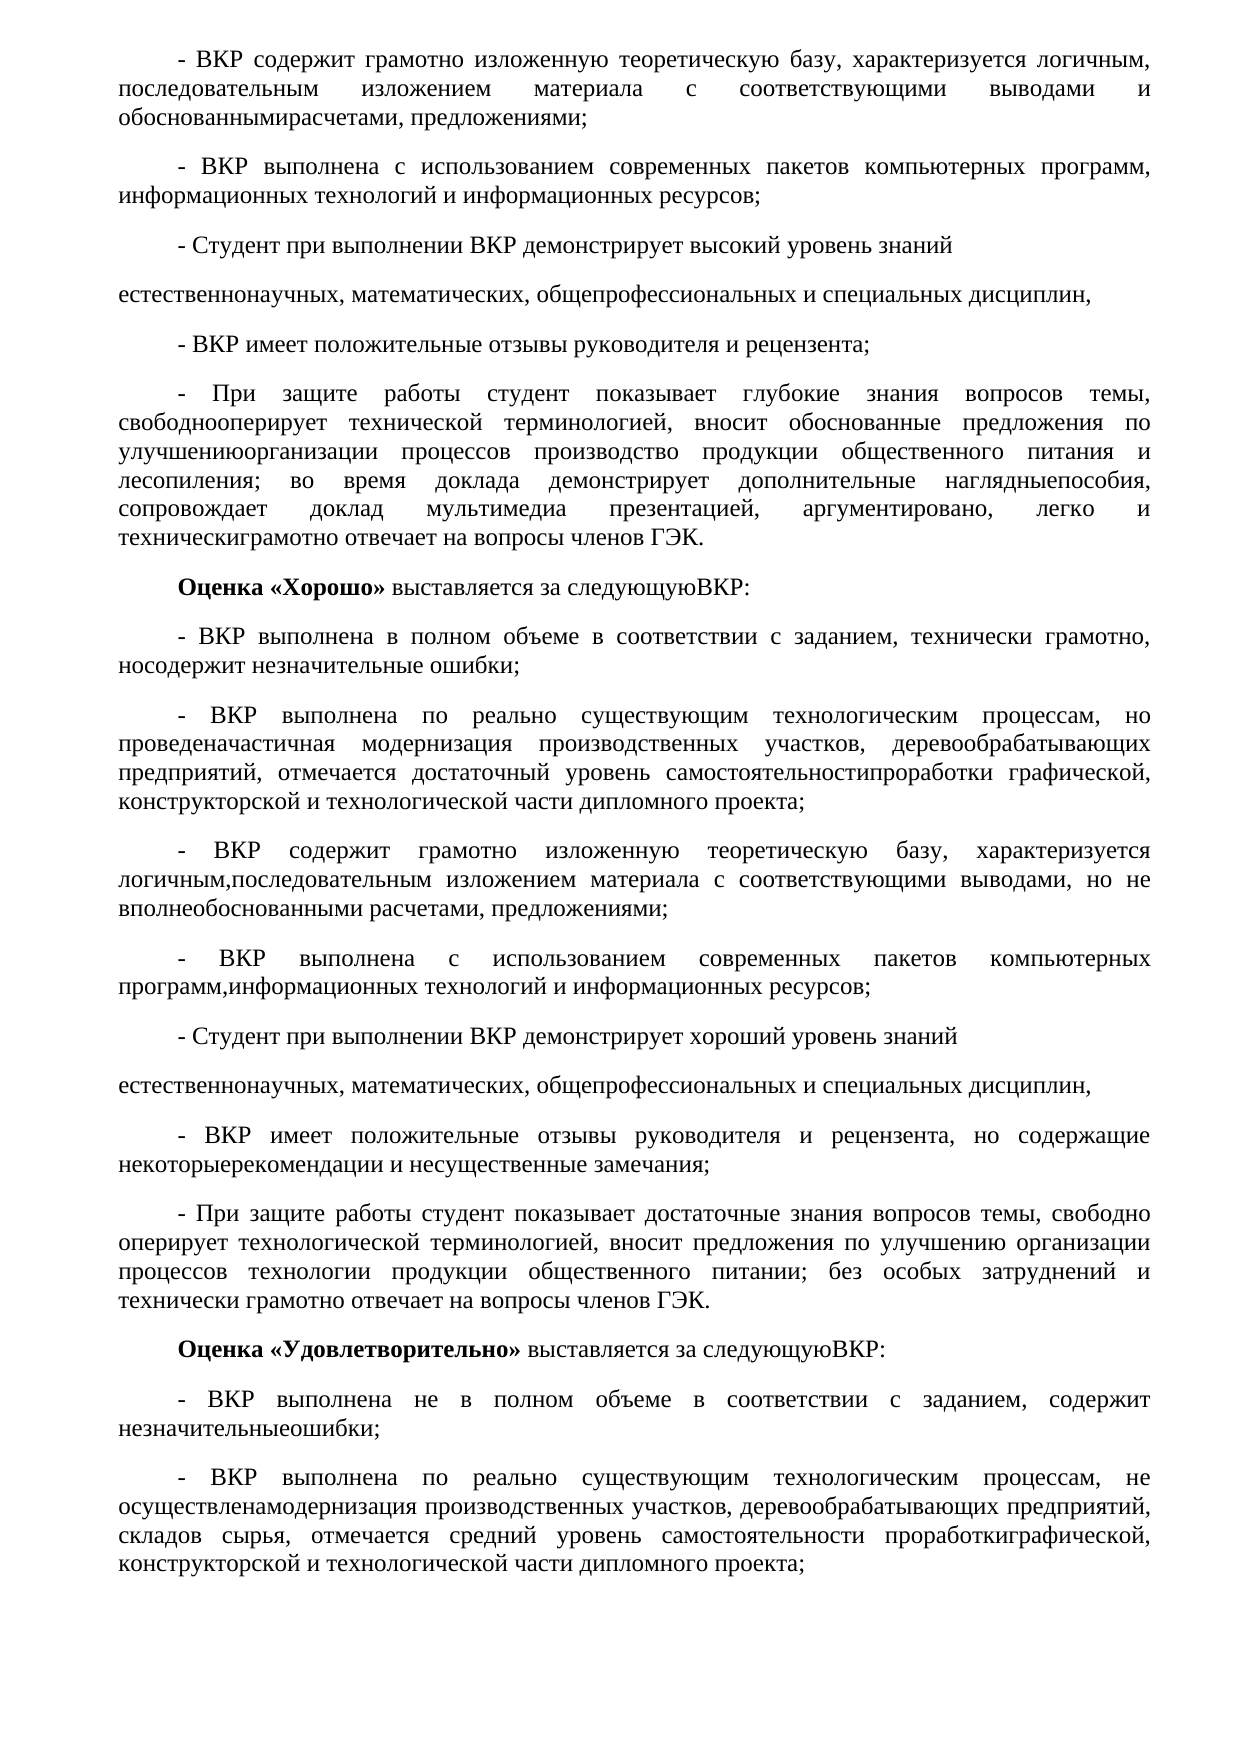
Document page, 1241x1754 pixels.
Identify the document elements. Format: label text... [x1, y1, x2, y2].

text - Студент при выполнении ВКР демонстрирует хороший уровень знаний [118, 1021, 1152, 1050]
text - ВКР выполнена не в полном объеме в соответствии с заданием, содержит незначительныеошибки; [118, 1384, 1152, 1441]
text - ВКР содержит грамотно изложенную теоретическую базу, характеризуется логичным,последовательным изложением материала с соответствующими выводами, но не вполнеобоснованными расчетами, предложениями; [118, 836, 1152, 922]
text естественнонаучных, математических, общепрофессиональных и специальных дисциплин, [118, 1071, 1152, 1099]
text - ВКР содержит грамотно изложенную теоретическую базу, характеризуется логичным, последовательным изложением материала с соответствующими выводами и обоснованнымирасчетами, предложениями; [118, 44, 1152, 131]
text - ВКР выполнена с использованием современных пакетов компьютерных программ, информационных технологий и информационных ресурсов; [118, 151, 1152, 209]
text - ВКР выполнена в полном объеме в соответствии с заданием, технически грамотно, носодержит незначительные ошибки; [118, 621, 1152, 679]
text - Студент при выполнении ВКР демонстрирует высокий уровень знаний [118, 230, 1152, 258]
text Оценка «Удовлетворительно» выставляется за следующуюВКР: [118, 1334, 1152, 1363]
text - ВКР выполнена с использованием современных пакетов компьютерных программ,информационных технологий и информационных ресурсов; [118, 943, 1152, 1000]
text - При защите работы студент показывает глубокие знания вопросов темы, свободнооперирует технической терминологией, вносит обоснованные предложения по улучшениюорганизации процессов производство продукции общественного питания и лесопиления; во время доклада демонстрирует дополнительные наглядныепособия, сопровождает доклад мультимедиа презентацией, аргументировано, легко и техническиграмотно отвечает на вопросы членов ГЭК. [118, 378, 1152, 551]
text естественнонаучных, математических, общепрофессиональных и специальных дисциплин, [118, 279, 1152, 308]
text - ВКР выполнена по реально существующим технологическим процессам, но проведеначастичная модернизация производственных участков, деревообрабатывающих предприятий, отмечается достаточный уровень самостоятельностипроработки графической, конструкторской и технологической части дипломного проекта; [118, 700, 1152, 815]
text Оценка «Хорошо» выставляется за следующуюВКР: [118, 572, 1152, 601]
text - При защите работы студент показывает достаточные знания вопросов темы, свободно оперирует технологической терминологией, вносит предложения по улучшению организации процессов технологии продукции общественного питании; без особых затруднений и технически грамотно отвечает на вопросы членов ГЭК. [118, 1198, 1152, 1313]
text - ВКР имеет положительные отзывы руководителя и рецензента, но содержащие некоторыерекомендации и несущественные замечания; [118, 1120, 1152, 1178]
text - ВКР выполнена по реально существующим технологическим процессам, не осуществленамодернизация производственных участков, деревообрабатывающих предприятий, складов сырья, отмечается средний уровень самостоятельности проработкиграфической, конструкторской и технологической части дипломного проекта; [118, 1462, 1152, 1577]
text - ВКР имеет положительные отзывы руководителя и рецензента; [118, 329, 1152, 358]
